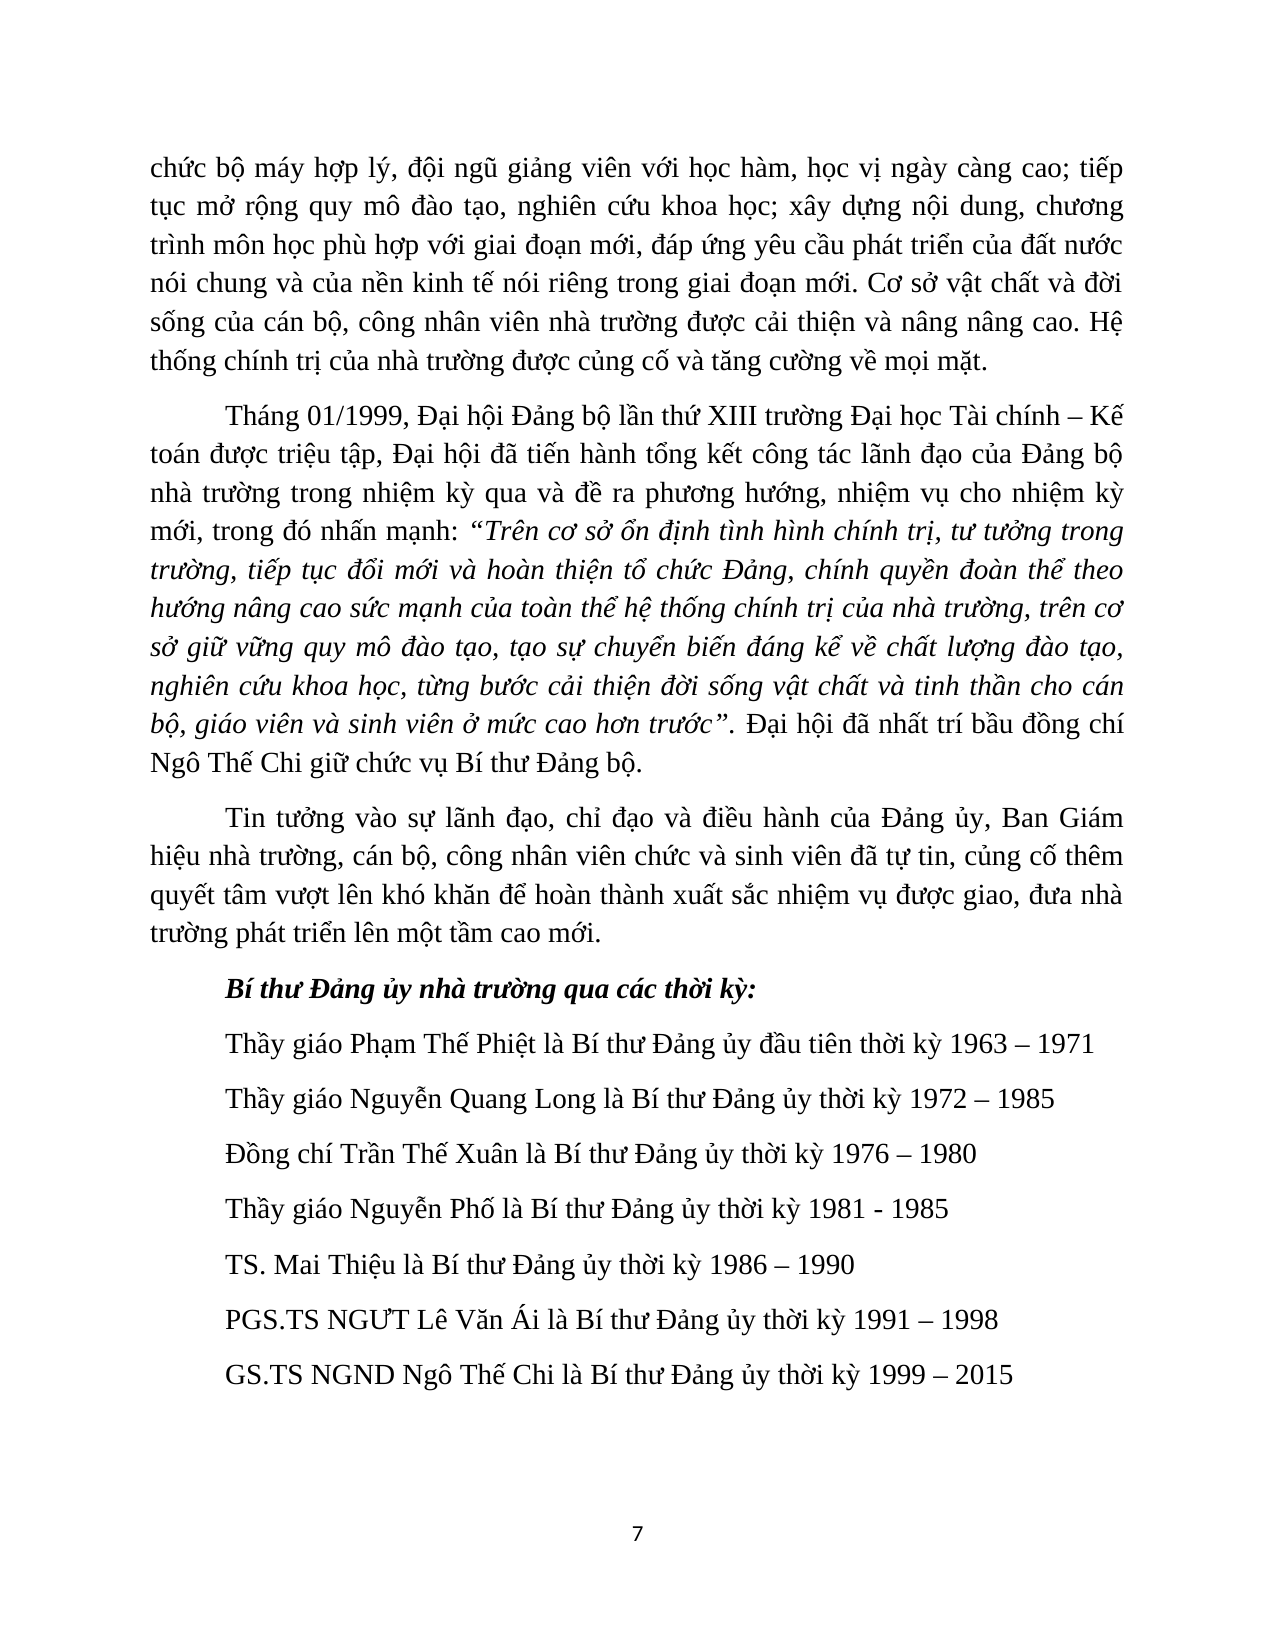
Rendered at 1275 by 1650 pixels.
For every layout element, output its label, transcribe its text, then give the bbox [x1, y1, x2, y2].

text Thầy giáo Nguyễn Phố là Bí thư Đảng ủy thời kỳ 1981 - 1985 [150, 1192, 1125, 1225]
text TS. Mai Thiệu là Bí thư Đảng ủy thời kỳ 1986 – 1990 [150, 1247, 1125, 1280]
text Tin tưởng vào sự lãnh đạo, chỉ đạo và điều hành của Đảng ủy, Ban Giám hiệu nhà trường, cán bộ, công nhân viên chức và sinh viên đã tự tin, củng cố thêm quyết tâm vượt lên khó khăn để hoàn thành xuất sắc nhiệm vụ được giao, đưa nhà trường phát triển lên một tầm cao mới. [150, 800, 1125, 949]
text Thầy giáo Phạm Thế Phiệt là Bí thư Đảng ủy đầu tiên thời kỳ 1963 – 1971 [150, 1026, 1125, 1059]
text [150, 150, 1125, 376]
text Tháng 01/1999, Đại hội Đảng bộ lần thứ XIII trường Đại học Tài chính – Kế toán được triệu tập, Đại hội đã tiến hành tổng kết công tác lãnh đạo của Đảng bộ nhà trường trong nhiệm kỳ qua và đề ra phương hướng, nhiệm vụ cho nhiệm kỳ mới, trong đó nhấn mạnh: “Trên cơ sở ổn định tình hình chính trị, tư tưởng trong trường, tiếp tục đổi mới và hoàn thiện tổ chức Đảng, chính quyền đoàn thể theo hướng nâng cao sức mạnh của toàn thể hệ thống chính trị của nhà trường, trên cơ sở giữ vững quy mô đào tạo, tạo sự chuyển biến đáng kể về chất lượng đào tạo, nghiên cứu khoa học, từng bước cải thiện đời sống vật chất và tinh thần cho cán bộ, giáo viên và sinh viên ở mức cao hơn trước”. Đại hội đã nhất trí bầu đồng chí Ngô Thế Chi giữ chức vụ Bí thư Đảng bộ. [150, 398, 1125, 778]
text Đồng chí Trần Thế Xuân là Bí thư Đảng ủy thời kỳ 1976 – 1980 [150, 1136, 1125, 1170]
text Bí thư Đảng ủy nhà trường qua các thời kỳ: [150, 971, 1125, 1004]
text PGS.TS NGƯT Lê Văn Ái là Bí thư Đảng ủy thời kỳ 1991 – 1998 [150, 1302, 1125, 1336]
text Thầy giáo Nguyễn Quang Long là Bí thư Đảng ủy thời kỳ 1972 – 1985 [150, 1081, 1125, 1115]
text GS.TS NGND Ngô Thế Chi là Bí thư Đảng ủy thời kỳ 1999 – 2015 [150, 1357, 1125, 1391]
